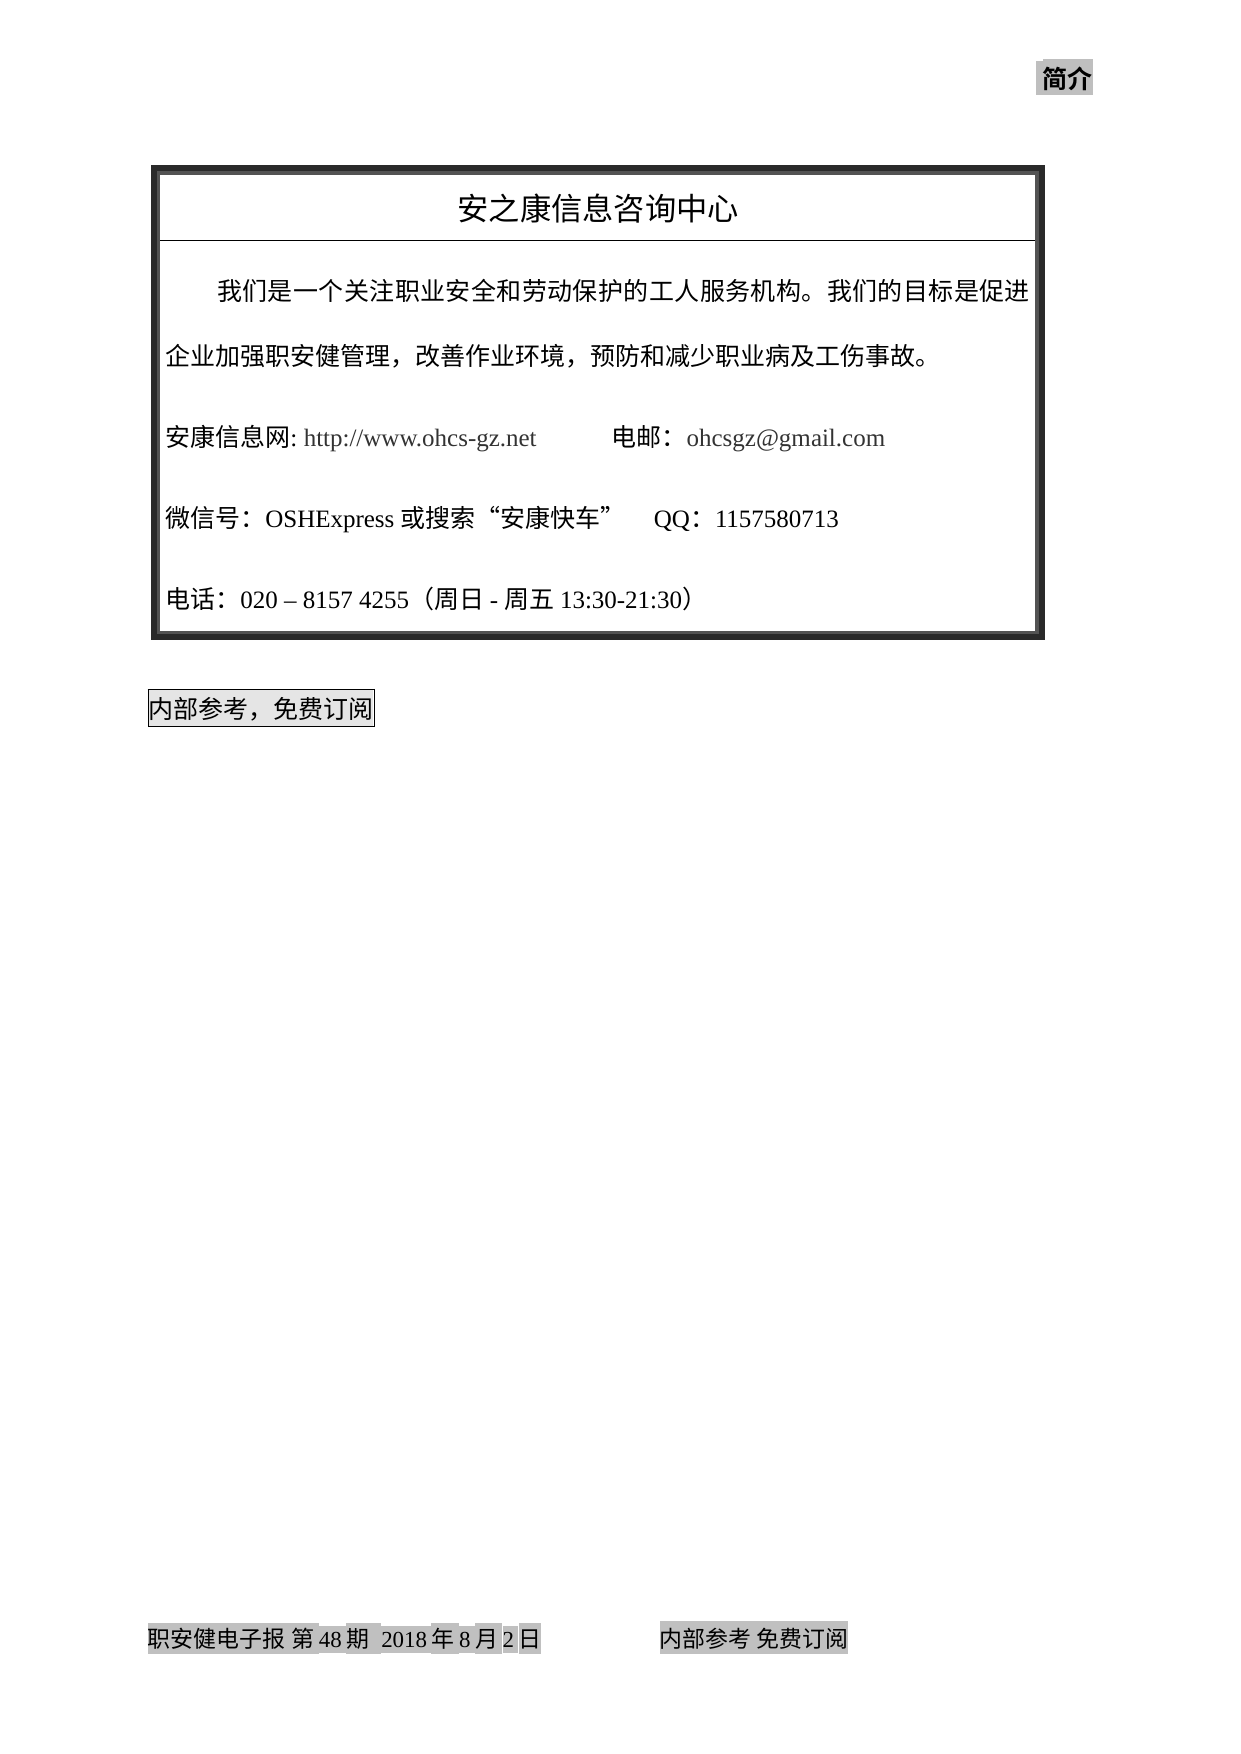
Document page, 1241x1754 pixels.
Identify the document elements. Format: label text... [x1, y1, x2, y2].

table_cell 我们是一个关注职业安全和劳动保护的工人服务机构。我们的目标是促进企业加强职安健管理，改善作业环境，预防和减少职业病及工伤事故。 安康信息网: http://www.ohcs-gz.net 电邮：ohcsgz@gmail.com 微信号：OSHExpress 或搜索“安康快车” QQ：1157580713 电话：020 – 8157 4255（周日 - 周五 13:30-21:30） [160, 241, 1035, 631]
text 内部参考，免费订阅 [148, 676, 1092, 741]
table_header 安之康信息咨询中心 [160, 175, 1035, 239]
